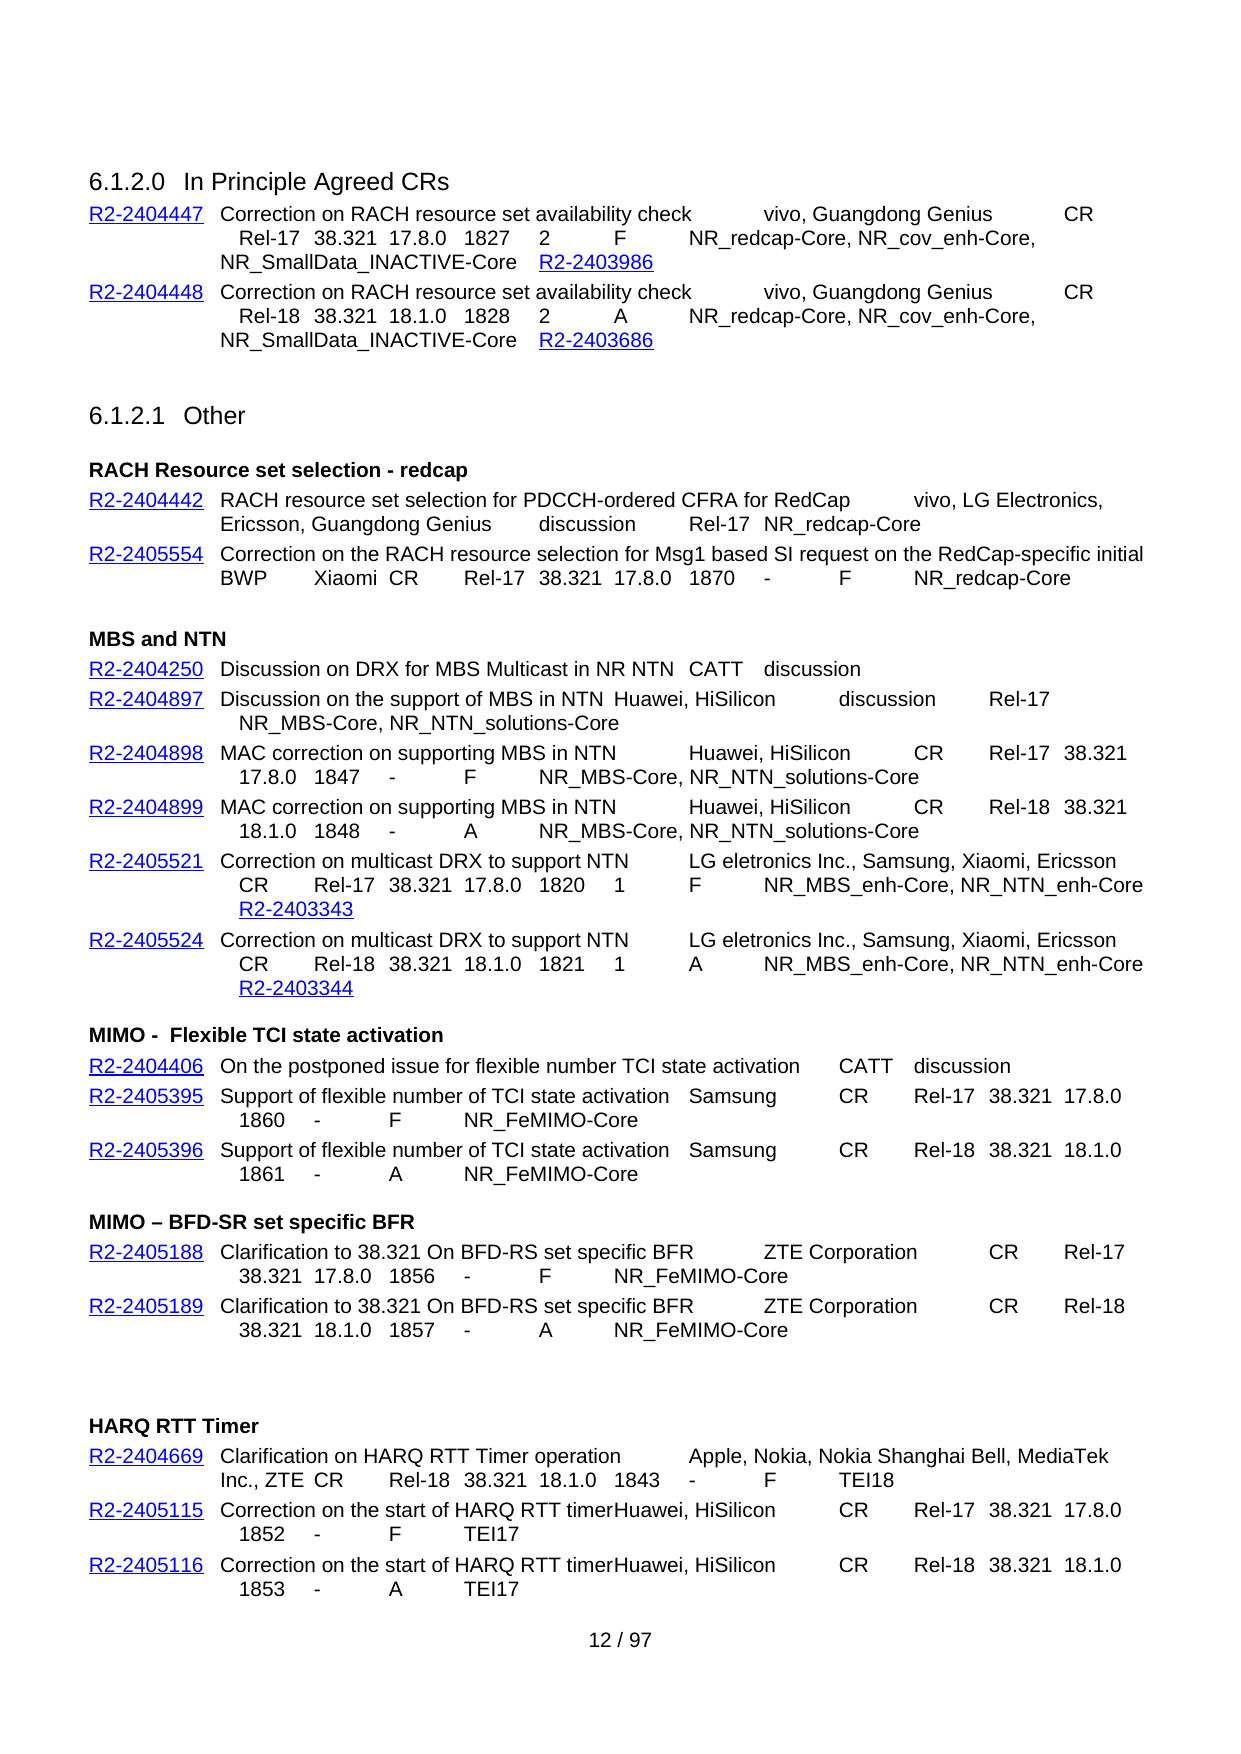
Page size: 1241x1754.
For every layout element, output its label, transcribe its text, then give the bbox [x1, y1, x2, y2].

title R2-2405395 Support of flexible number of TCI state activation Samsung CR Rel-17 38.321 17.8.0 1860 - F NR_FeMIMO-Core [89, 1084, 1152, 1132]
title R2-2404442 RACH resource set selection for PDCCH-ordered CFRA for RedCap vivo, LG Electronics, Ericsson, Guangdong Genius discussion Rel-17 NR_redcap-Core [89, 488, 1152, 536]
title R2-2404250 Discussion on DRX for MBS Multicast in NR NTN CATT discussion [89, 657, 1152, 681]
text RACH Resource set selection - redcap [89, 458, 1152, 482]
subtitle 6.1.2.0 In Principle Agreed CRs [89, 167, 1152, 196]
title R2-2404897 Discussion on the support of MBS in NTN Huawei, HiSilicon discussion Rel-17 NR_MBS-Core, NR_NTN_solutions-Core [89, 687, 1152, 735]
text MIMO – BFD-SR set specific BFR [89, 1210, 1152, 1234]
title R2-2405189 Clarification to 38.321 On BFD-RS set specific BFR ZTE Corporation CR Rel-18 38.321 18.1.0 1857 - A NR_FeMIMO-Core [89, 1294, 1152, 1342]
title R2-2405115 Correction on the start of HARQ RTT timer Huawei, HiSilicon CR Rel-17 38.321 17.8.0 1852 - F TEI17 [89, 1498, 1152, 1546]
title R2-2405521 Correction on multicast DRX to support NTN LG eletronics Inc., Samsung, Xiaomi, Ericsson CR Rel-17 38.321 17.8.0 1820 1 F NR_MBS_enh-Core, NR_NTN_enh-Core R2-2403343 [89, 849, 1152, 921]
title R2-2405524 Correction on multicast DRX to support NTN LG eletronics Inc., Samsung, Xiaomi, Ericsson CR Rel-18 38.321 18.1.0 1821 1 A NR_MBS_enh-Core, NR_NTN_enh-Core R2-2403344 [89, 927, 1152, 999]
title R2-2404669 Clarification on HARQ RTT Timer operation Apple, Nokia, Nokia Shanghai Bell, MediaTek Inc., ZTE CR Rel-18 38.321 18.1.0 1843 - F TEI18 [89, 1444, 1152, 1492]
title R2-2404448 Correction on RACH resource set availability check vivo, Guangdong Genius CR Rel-18 38.321 18.1.0 1828 2 A NR_redcap-Core, NR_cov_enh-Core, NR_SmallData_INACTIVE-Core R2-2403686 [89, 280, 1152, 352]
title R2-2405188 Clarification to 38.321 On BFD-RS set specific BFR ZTE Corporation CR Rel-17 38.321 17.8.0 1856 - F NR_FeMIMO-Core [89, 1240, 1152, 1288]
title R2-2405554 Correction on the RACH resource selection for Msg1 based SI request on the RedCap-specific initial BWP Xiaomi CR Rel-17 38.321 17.8.0 1870 - F NR_redcap-Core [89, 542, 1152, 590]
title R2-2404447 Correction on RACH resource set availability check vivo, Guangdong Genius CR Rel-17 38.321 17.8.0 1827 2 F NR_redcap-Core, NR_cov_enh-Core, NR_SmallData_INACTIVE-Core R2-2403986 [89, 202, 1152, 274]
title R2-2404406 On the postponed issue for flexible number TCI state activation CATT discussion [89, 1053, 1152, 1077]
title R2-2405116 Correction on the start of HARQ RTT timer Huawei, HiSilicon CR Rel-18 38.321 18.1.0 1853 - A TEI17 [89, 1552, 1152, 1600]
title R2-2404899 MAC correction on supporting MBS in NTN Huawei, HiSilicon CR Rel-18 38.321 18.1.0 1848 - A NR_MBS-Core, NR_NTN_solutions-Core [89, 795, 1152, 843]
title R2-2404898 MAC correction on supporting MBS in NTN Huawei, HiSilicon CR Rel-17 38.321 17.8.0 1847 - F NR_MBS-Core, NR_NTN_solutions-Core [89, 741, 1152, 789]
title MBS and NTN [89, 626, 1152, 650]
subtitle 6.1.2.1 Other [89, 401, 1152, 430]
text HARQ RTT Timer [89, 1414, 1152, 1438]
text MIMO - Flexible TCI state activation [89, 1023, 1152, 1047]
title R2-2405396 Support of flexible number of TCI state activation Samsung CR Rel-18 38.321 18.1.0 1861 - A NR_FeMIMO-Core [89, 1138, 1152, 1186]
